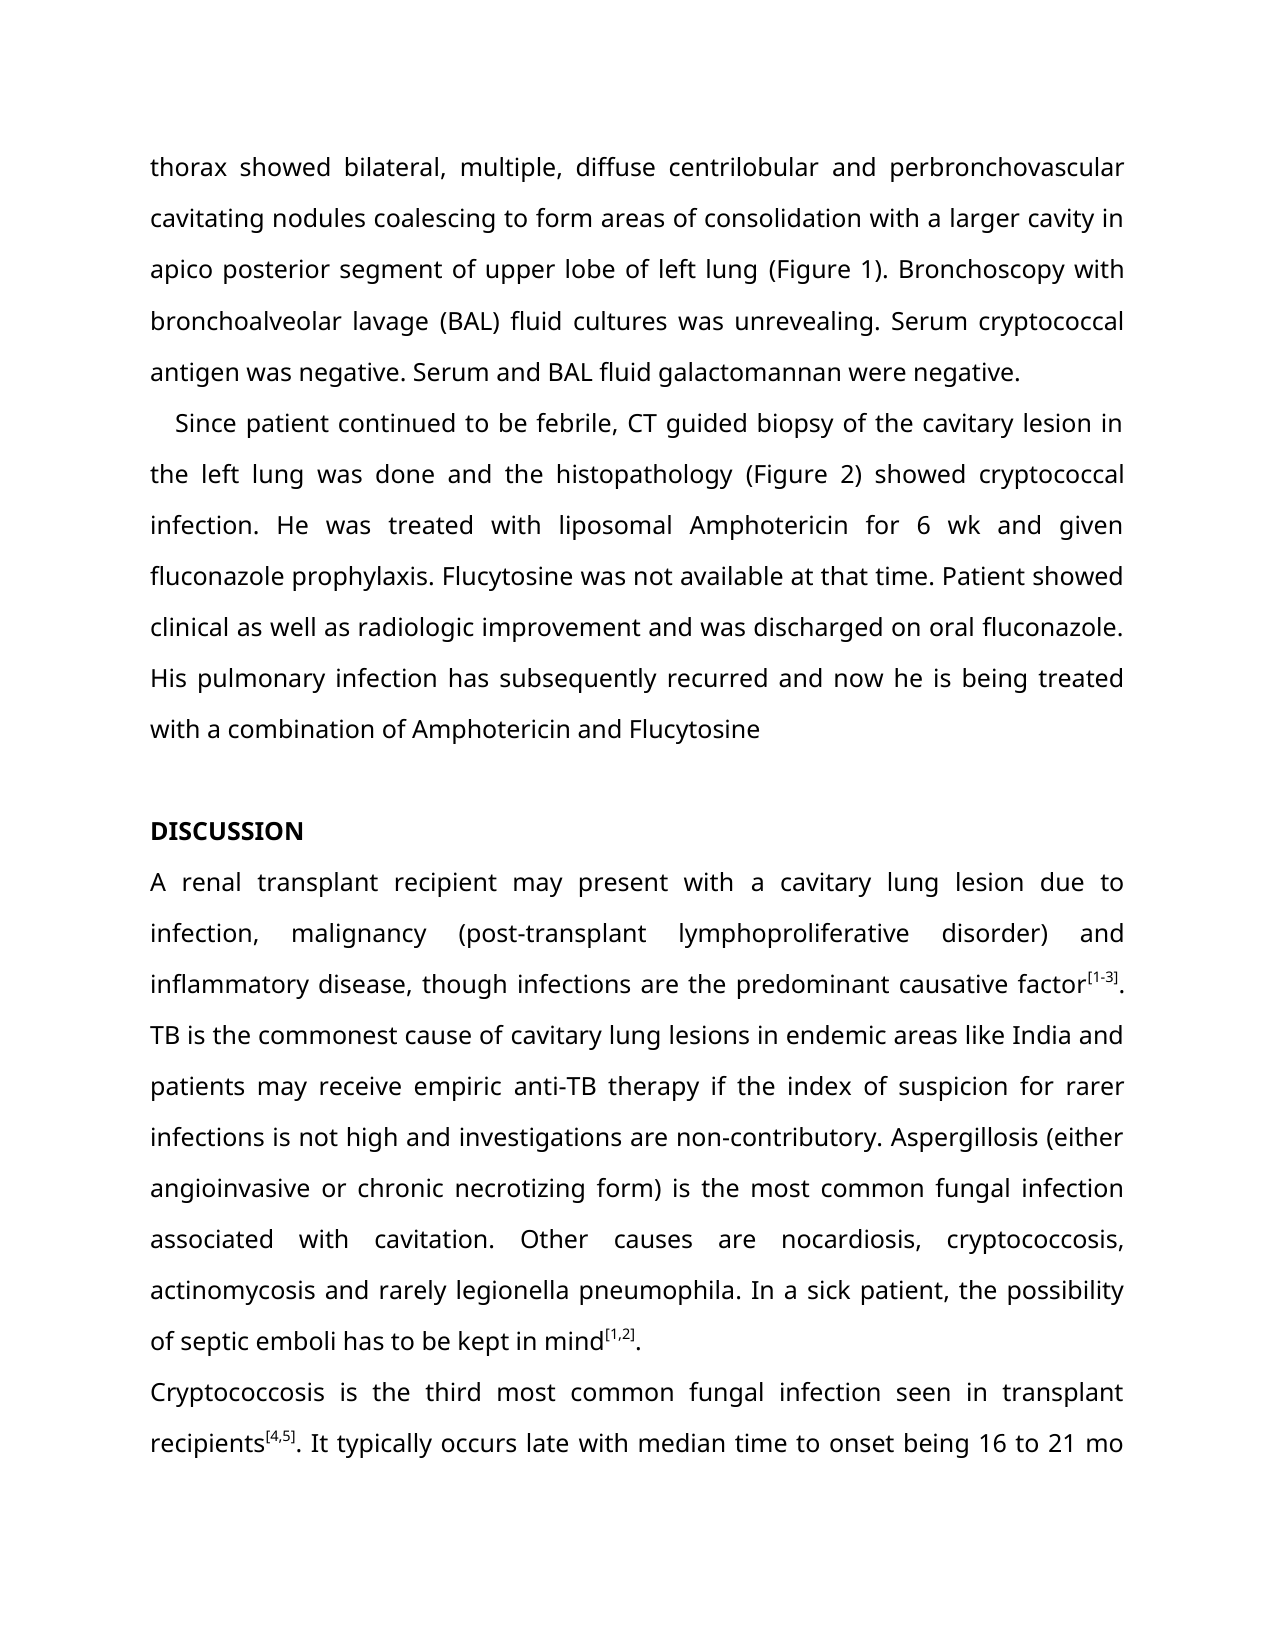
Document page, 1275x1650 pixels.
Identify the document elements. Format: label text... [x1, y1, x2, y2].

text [150, 150, 1125, 388]
text A renal transplant recipient may present with a cavitary lung lesion due to infection, malignancy (post-transplant lymphoproliferative disorder) and inflammatory disease, though infections are the predominant causative factor[1-3]. TB is the commonest cause of cavitary lung lesions in endemic areas like India and patients may receive empiric anti-TB therapy if the index of suspicion for rarer infections is not high and investigations are non-contributory. Aspergillosis (either angioinvasive or chronic necrotizing form) is the most common fungal infection associated with cavitation. Other causes are nocardiosis, cryptococcosis, actinomycosis and rarely legionella pneumophila. In a sick patient, the possibility of septic emboli has to be kept in mind[1,2]. [150, 864, 1125, 1358]
text DISCUSSION [150, 813, 1125, 848]
text Since patient continued to be febrile, CT guided biopsy of the cavitary lesion in the left lung was done and the histopathology (Figure 2) showed cryptococcal infection. He was treated with liposomal Amphotericin for 6 wk and given fluconazole prophylaxis. Flucytosine was not available at that time. Patient showed clinical as well as radiologic improvement and was discharged on oral fluconazole. His pulmonary infection has subsequently recurred and now he is being treated with a combination of Amphotericin and Flucytosine [150, 405, 1125, 746]
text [150, 1375, 1125, 1460]
